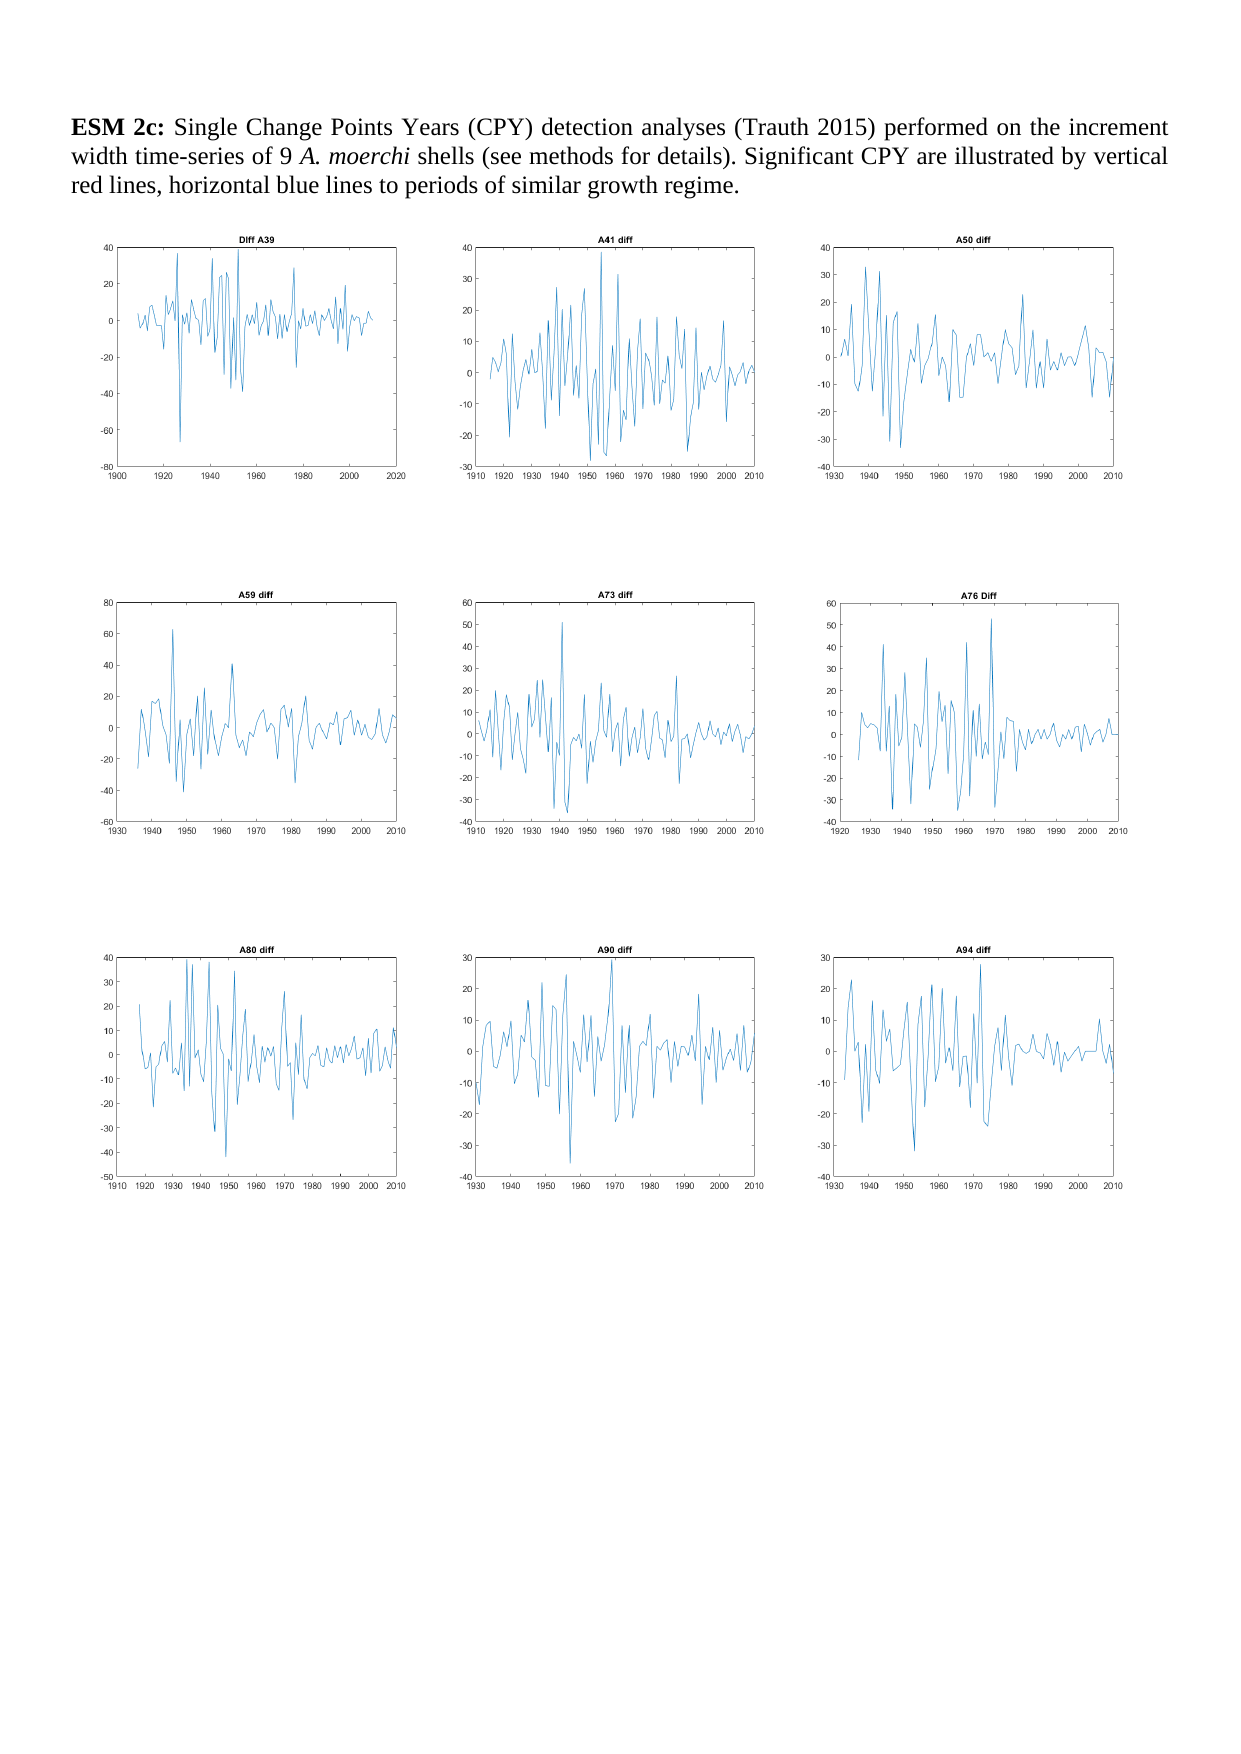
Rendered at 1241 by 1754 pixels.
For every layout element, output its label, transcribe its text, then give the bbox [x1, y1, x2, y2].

text ESM 2c: Single Change Points Years (CPY) detection analyses (Trauth 2015) performed on the increment width time-series of 9 A. moerchi shells (see methods for details). Significant CPY are illustrated by vertical red lines, horizontal blue lines to periods of similar growth regime. [71, 112, 1169, 198]
picture [70, 227, 1147, 496]
picture [793, 583, 1152, 851]
picture [70, 582, 788, 851]
picture [70, 937, 1147, 1206]
